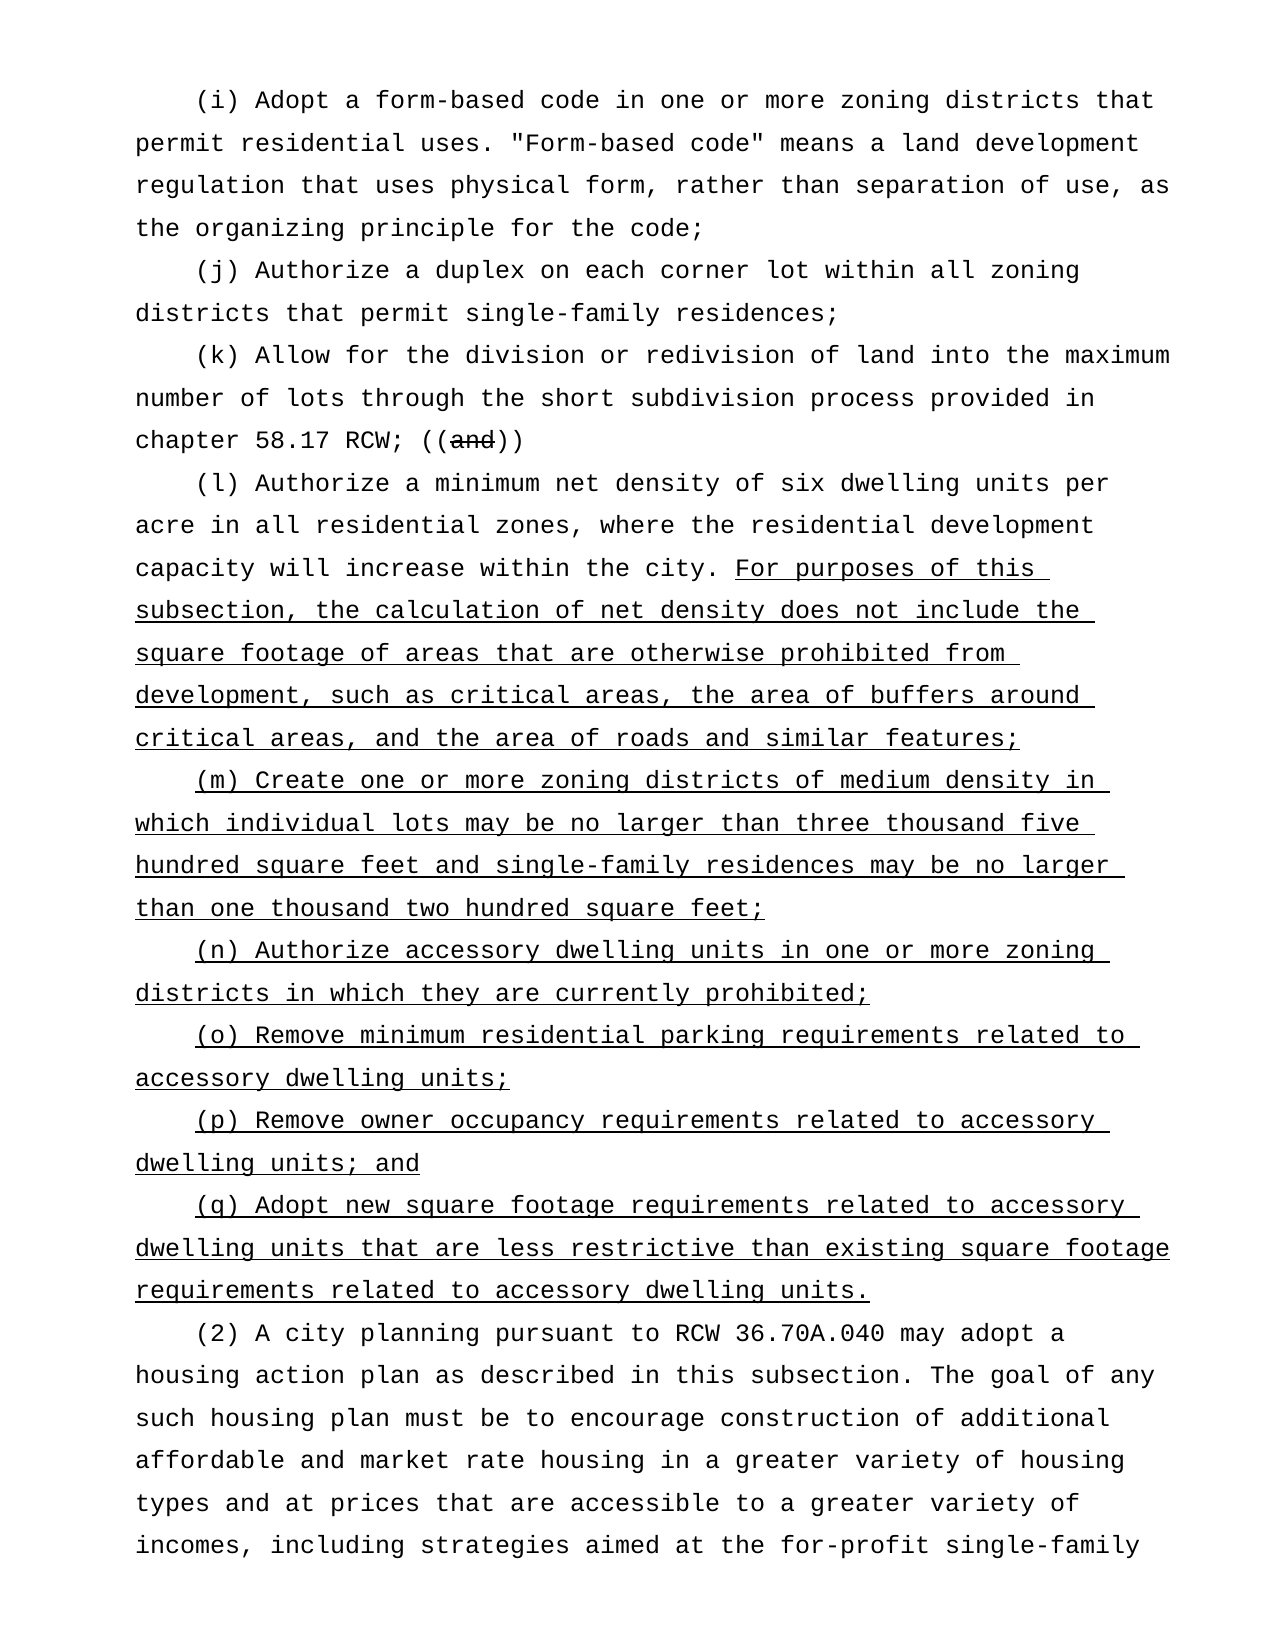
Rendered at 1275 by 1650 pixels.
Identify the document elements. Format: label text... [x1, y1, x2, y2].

text (n) Authorize accessory dwelling units in one or more zoning districts in which they are currently prohibited; [135, 925, 1170, 1010]
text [135, 1307, 1170, 1562]
text (q) Adopt new square footage requirements related to accessory dwelling units that are less restrictive than existing square footage requirements related to accessory dwelling units. [135, 1260, 1170, 1307]
text (j) Authorize a duplex on each corner lot within all zoning districts that permit single-family residences; [135, 245, 1170, 330]
text (o) Remove minimum residential parking requirements related to accessory dwelling units; [135, 1010, 1170, 1095]
text (k) Allow for the division or redivision of land into the maximum number of lots through the short subdivision process provided in chapter 58.17 RCW; ((and)) [135, 330, 1170, 457]
text (l) Authorize a minimum net density of six dwelling units per acre in all residential zones, where the residential development capacity will increase within the city. For purposes of this subsection, the calculation of net density does not include the square footage of areas that are otherwise prohibited from development, such as critical areas, the area of buffers around critical areas, and the area of roads and similar features; [135, 457, 1170, 755]
text (p) Remove owner occupancy requirements related to accessory dwelling units; and [135, 1095, 1170, 1180]
text (m) Create one or more zoning districts of medium density in which individual lots may be no larger than three thousand five hundred square feet and single-family residences may be no larger than one thousand two hundred square feet; [135, 755, 1170, 925]
text (q) Adopt new square footage requirements related to accessory dwelling units that are less restrictive than existing square footage requirements related to accessory dwelling units. [135, 1180, 1170, 1259]
text (i) Adopt a form-based code in one or more zoning districts that permit residential uses. "Form-based code" means a land development regulation that uses physical form, rather than separation of use, as the organizing principle for the code; [135, 75, 1170, 245]
